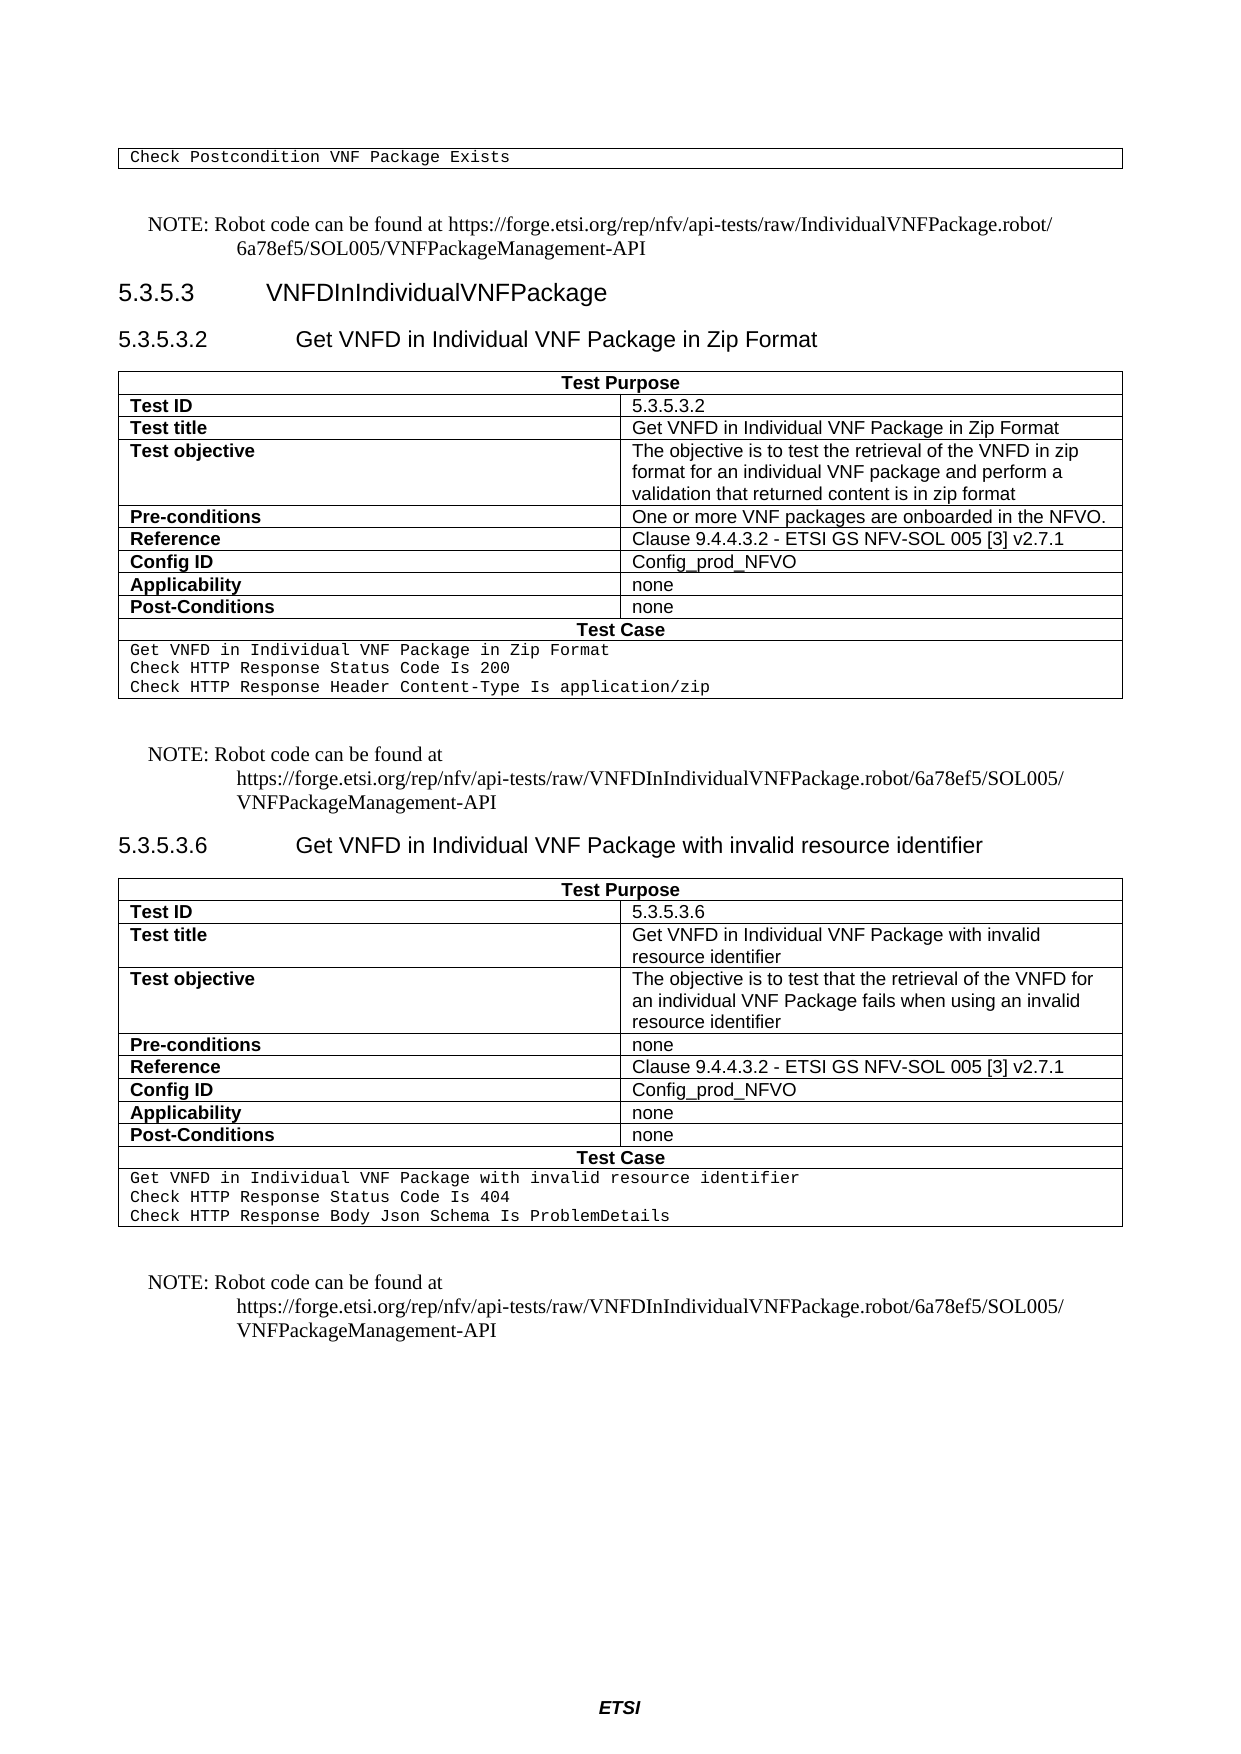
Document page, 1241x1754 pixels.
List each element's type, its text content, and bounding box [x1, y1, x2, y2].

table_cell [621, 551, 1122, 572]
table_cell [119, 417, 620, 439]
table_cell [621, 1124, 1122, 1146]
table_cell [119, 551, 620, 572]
subtitle 5.3.5.3.2 Get VNFD in Individual VNF Package in Zip Format [118, 326, 1122, 352]
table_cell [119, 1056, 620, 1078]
text NOTE: Robot code can be found at https://forge.etsi.org/rep/nfv/api-tests/raw/VNFDInIndividualVNFPackage.robot/6a78ef5/SOL005/VNFPackageManagement-API [148, 742, 1122, 814]
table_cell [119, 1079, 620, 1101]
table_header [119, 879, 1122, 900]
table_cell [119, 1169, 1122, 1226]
text NOTE: Robot code can be found at https://forge.etsi.org/rep/nfv/api-tests/raw/IndividualVNFPackage.robot/6a78ef5/SOL005/VNFPackageManagement-API [148, 211, 1122, 259]
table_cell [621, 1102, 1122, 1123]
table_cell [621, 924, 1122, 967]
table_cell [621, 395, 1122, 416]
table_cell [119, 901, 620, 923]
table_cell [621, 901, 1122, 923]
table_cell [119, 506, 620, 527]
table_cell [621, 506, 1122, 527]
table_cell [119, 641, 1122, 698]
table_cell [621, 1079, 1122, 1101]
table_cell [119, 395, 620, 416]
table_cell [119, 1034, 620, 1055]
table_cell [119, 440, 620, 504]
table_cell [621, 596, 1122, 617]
subtitle 5.3.5.3.6 Get VNFD in Individual VNF Package with invalid resource identifier [118, 832, 1122, 859]
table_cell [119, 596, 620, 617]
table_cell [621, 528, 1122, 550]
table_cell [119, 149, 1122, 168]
text NOTE: Robot code can be found at https://forge.etsi.org/rep/nfv/api-tests/raw/VNFDInIndividualVNFPackage.robot/6a78ef5/SOL005/VNFPackageManagement-API [148, 1270, 1122, 1342]
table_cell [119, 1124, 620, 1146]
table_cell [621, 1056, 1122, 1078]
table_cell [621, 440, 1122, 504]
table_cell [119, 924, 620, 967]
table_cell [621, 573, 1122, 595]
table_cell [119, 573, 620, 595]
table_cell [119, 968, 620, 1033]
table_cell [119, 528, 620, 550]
subtitle 5.3.5.3 VNFDInIndividualVNFPackage [118, 278, 1122, 307]
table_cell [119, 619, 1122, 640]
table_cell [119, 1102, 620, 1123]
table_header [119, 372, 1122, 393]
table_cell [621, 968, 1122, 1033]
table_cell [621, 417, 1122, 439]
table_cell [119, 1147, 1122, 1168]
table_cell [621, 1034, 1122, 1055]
